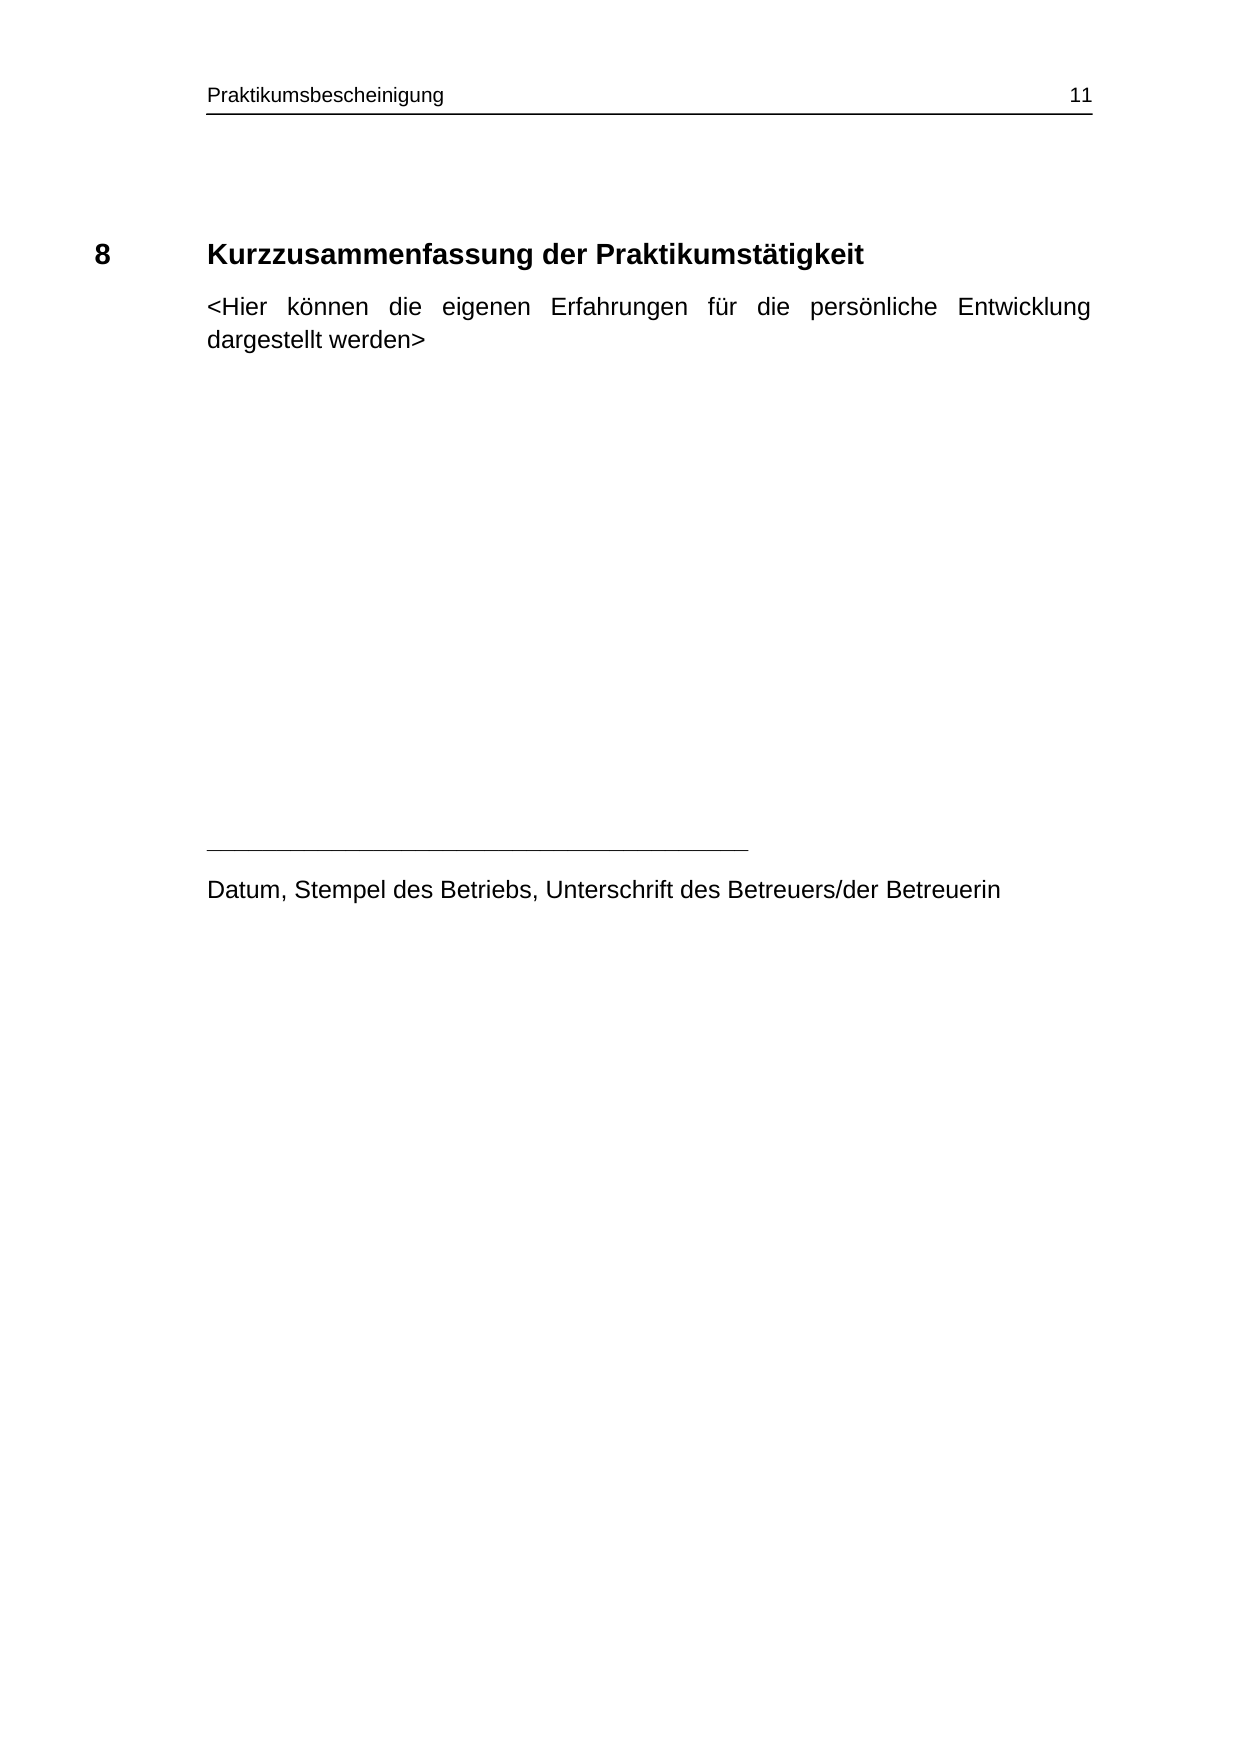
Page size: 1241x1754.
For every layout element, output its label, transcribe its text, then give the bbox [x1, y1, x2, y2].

text <Hier können die eigenen Erfahrungen für die persönliche Entwicklung dargestellt werden> [207, 288, 1092, 354]
text Datum, Stempel des Betriebs, Unterschrift des Betreuers/der Betreuerin [207, 871, 1092, 904]
subtitle Kurzzusammenfassung der Praktikumstätigkeit [94, 233, 1092, 271]
text _______________________________________ [207, 821, 1092, 854]
